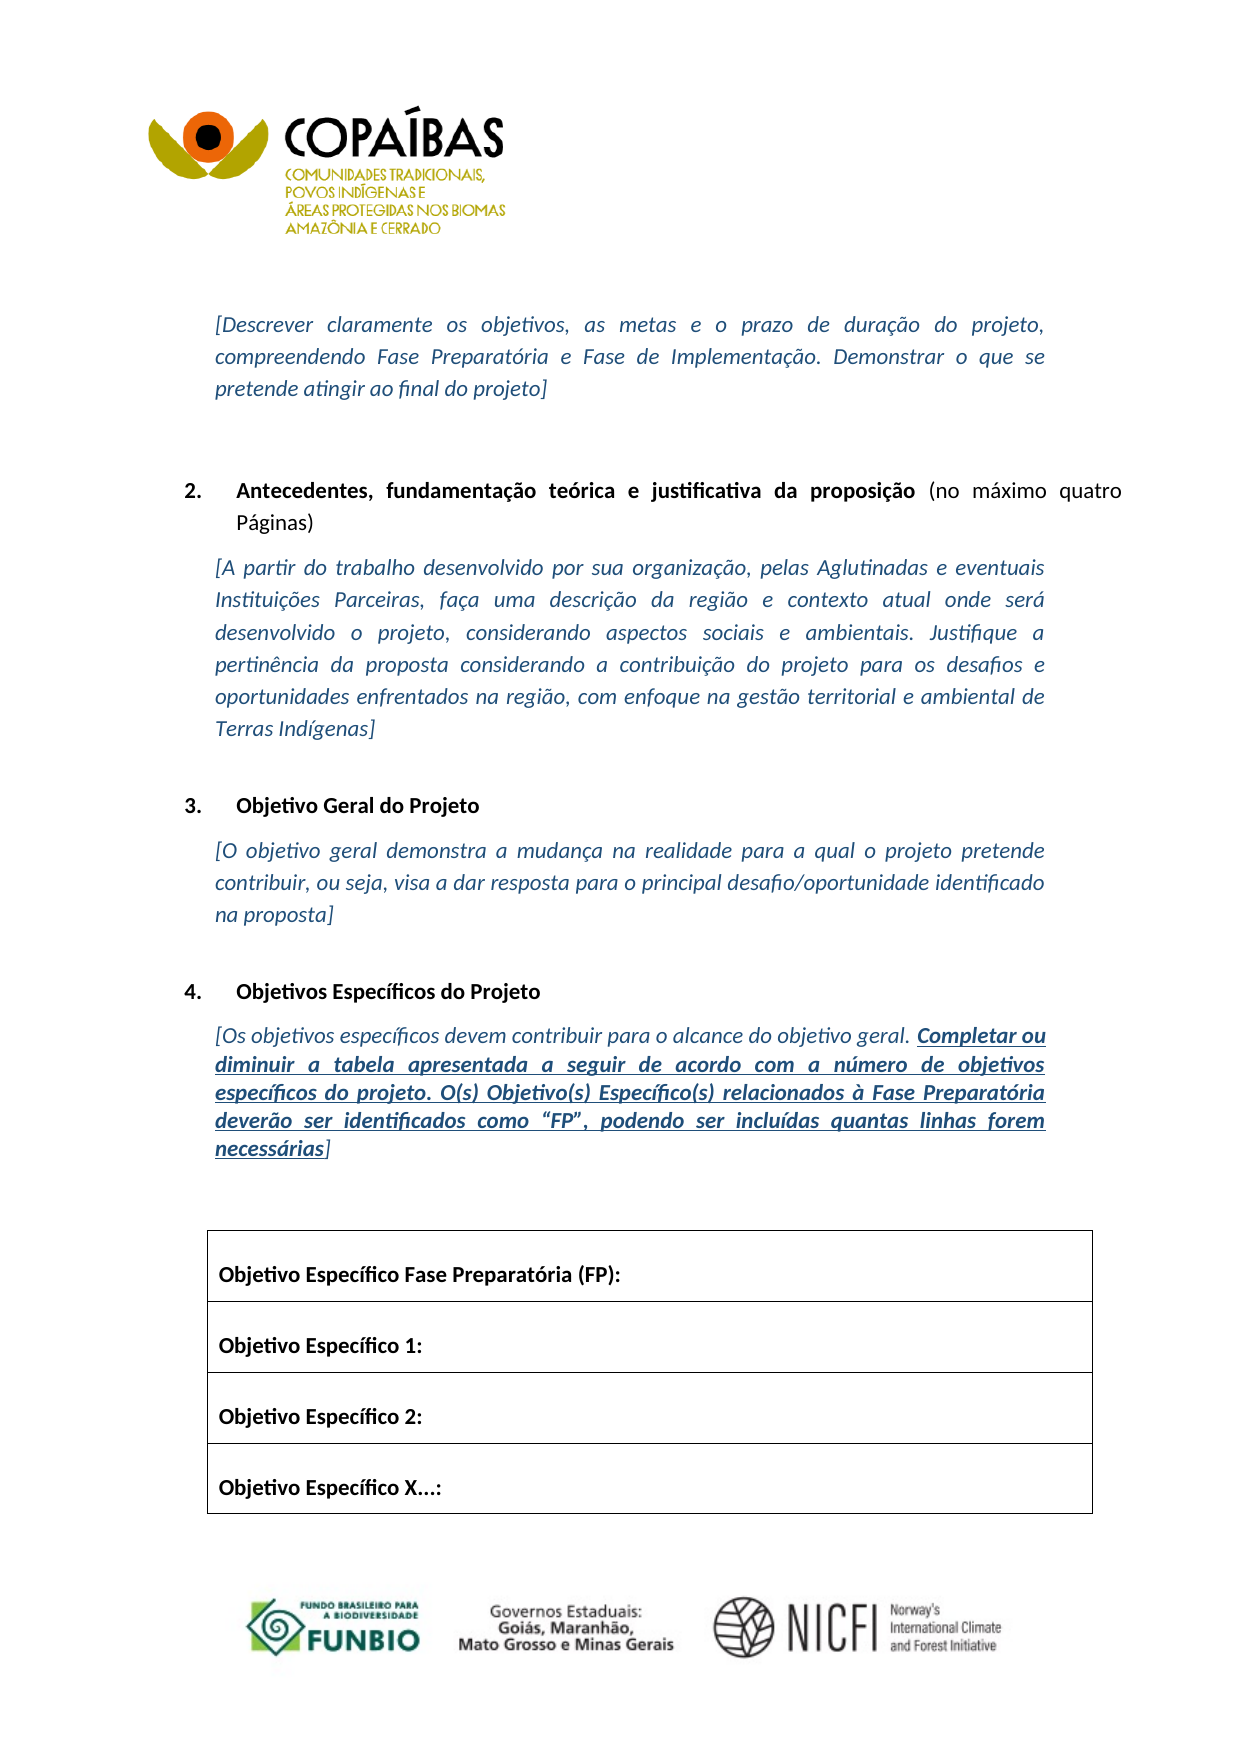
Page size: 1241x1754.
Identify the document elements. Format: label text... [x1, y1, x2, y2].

list [O objetivo geral demonstra a mudança na realidade para a qual o projeto pretende contribuir, ou seja, visa a dar resposta para o principal desafio/oportunidade identificado na proposta] [215, 836, 1048, 928]
list Objetivo Geral do Projeto [184, 791, 1122, 819]
list [A partir do trabalho desenvolvido por sua organização, pelas Aglutinadas e eventuais Instituições Parceiras, faça uma descrição da região e contexto atual onde será desenvolvido o projeto, considerando aspectos sociais e ambientais. Justifique a pertinência da proposta considerando a contribuição do projeto para os desafios e oportunidades enfrentados na região, com enfoque na gestão territorial e ambiental de Terras Indígenas] [215, 553, 1048, 742]
table_cell Objetivo Específico 2: [208, 1373, 1092, 1442]
list Antecedentes, fundamentação teórica e justificativa da proposição (no máximo quatro Páginas) [184, 476, 1122, 537]
table_cell Objetivo Específico X...: [208, 1444, 1092, 1513]
list [Os objetivos específicos devem contribuir para o alcance do objetivo geral. Completar ou diminuir a tabela apresentada a seguir de acordo com a número de objetivos específicos do projeto. O(s) Objetivo(s) Específico(s) relacionados à Fase Preparatória deverão ser identificados como “FP”, podendo ser incluídas quantas linhas forem necessárias] [215, 1022, 1048, 1162]
picture [112, 1516, 1028, 1739]
list Objetivos Específicos do Projeto [184, 977, 1122, 1005]
table_cell Objetivo Específico 1: [208, 1302, 1092, 1372]
picture [120, 98, 538, 248]
table_header Objetivo Específico Fase Preparatória (FP): [208, 1231, 1092, 1301]
list [Descrever claramente os objetivos, as metas e o prazo de duração do projeto, compreendendo Fase Preparatória e Fase de Implementação. Demonstrar o que se pretende atingir ao final do projeto] [215, 310, 1048, 402]
